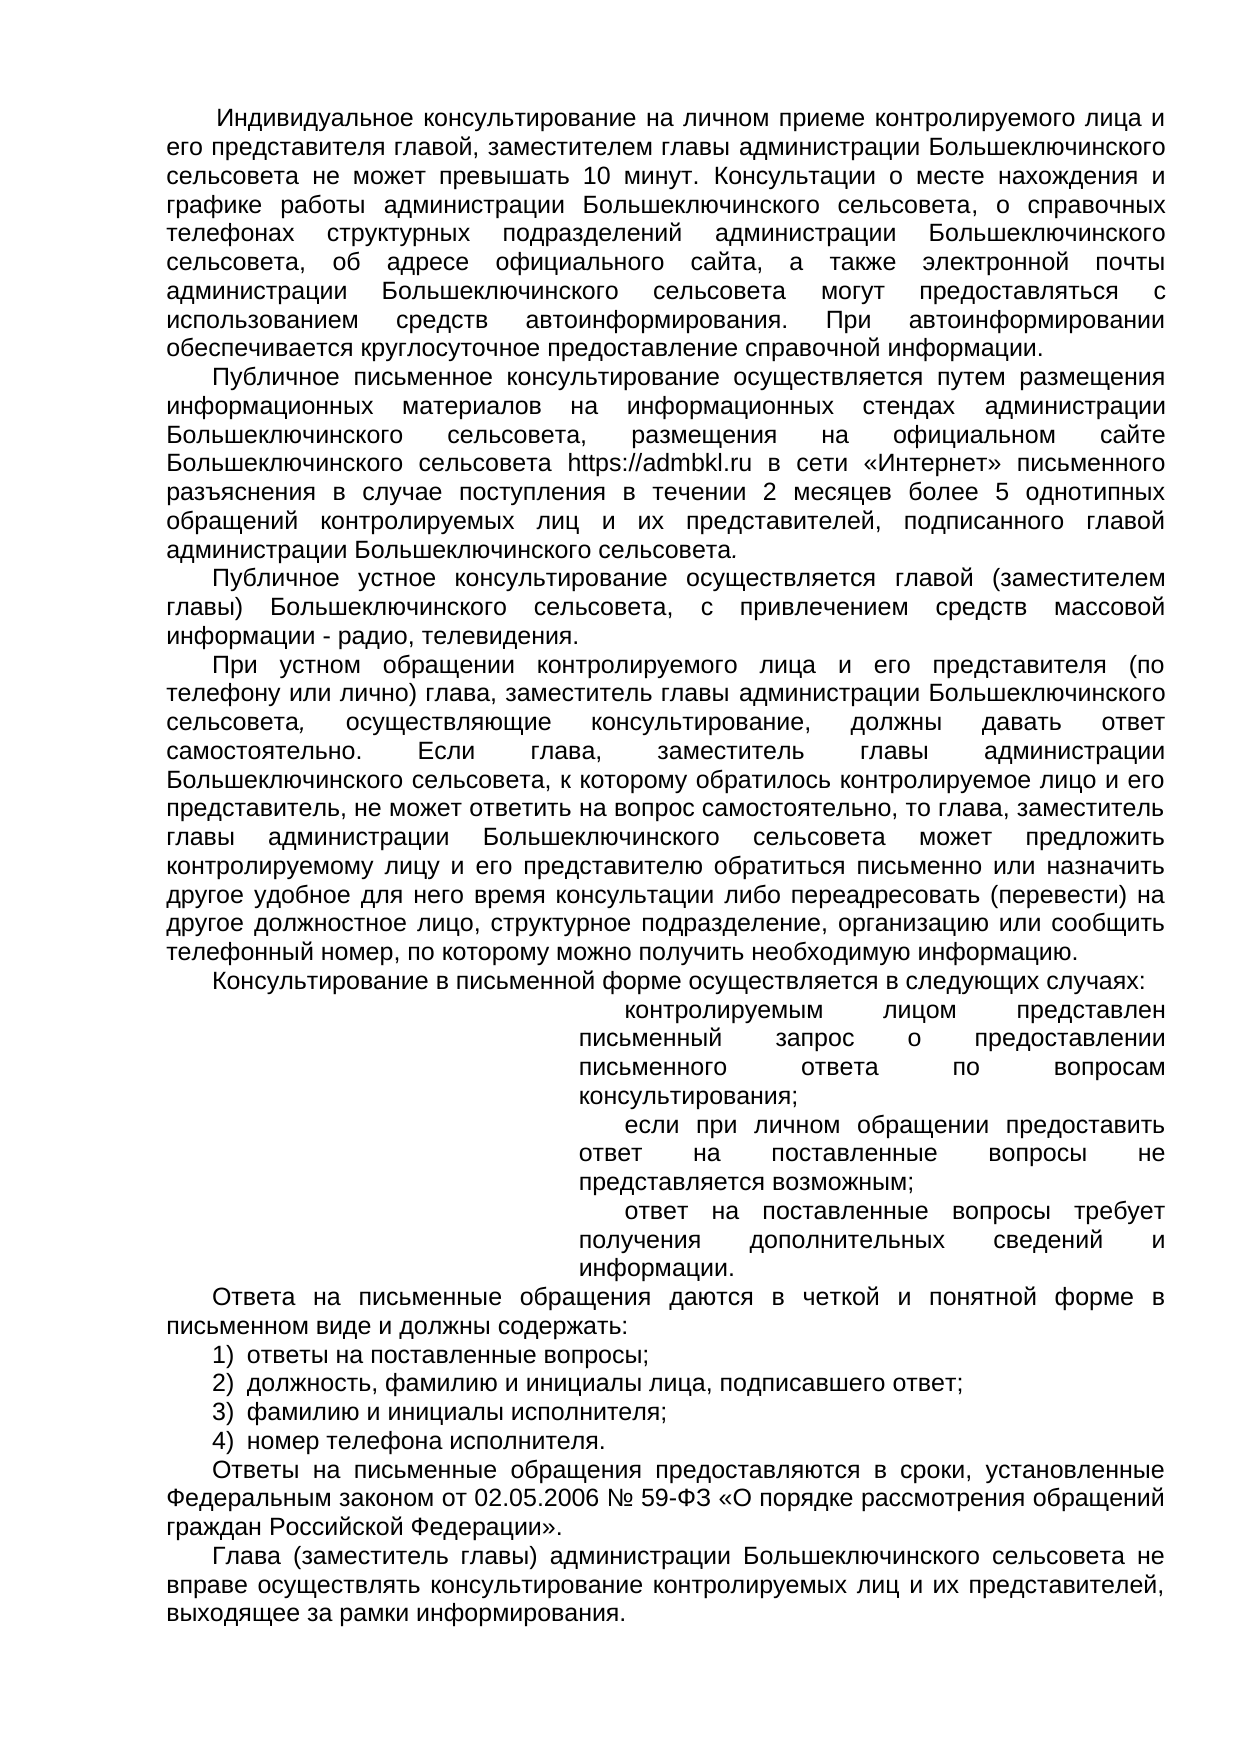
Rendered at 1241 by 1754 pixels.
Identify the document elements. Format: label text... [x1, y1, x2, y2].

text Глава (заместитель главы) администрации Большеключинского сельсовета не вправе осуществлять консультирование контролируемых лиц и их представителей, выходящее за рамки информирования. [166, 1541, 1166, 1627]
text Ответы на письменные обращения предоставляются в сроки, установленные Федеральным законом от 02.05.2006 № 59-ФЗ «О порядке рассмотрения обращений граждан Российской Федерации». [166, 1455, 1166, 1541]
list ответы на поставленные вопросы; [166, 1340, 1167, 1368]
list номер телефона исполнителя. [166, 1426, 1167, 1455]
text Индивидуальное консультирование на личном приеме контролируемого лица и его представителя главой, заместителем главы администрации Большеключинского сельсовета не может превышать 10 минут. Консультации о месте нахождения и графике работы администрации Большеключинского сельсовета, о справочных телефонах структурных подразделений администрации Большеключинского сельсовета, об адресе официального сайта, а также электронной почты администрации Большеключинского сельсовета могут предоставляться с использованием средств автоинформирования. При автоинформировании обеспечивается круглосуточное предоставление справочной информации. [166, 103, 1166, 247]
list если при личном обращении предоставить ответ на поставленные вопросы не представляется возможным; [578, 1110, 1166, 1196]
text Публичное устное консультирование осуществляется главой (заместителем главы) Большеключинского сельсовета, с привлечением средств массовой информации - радио, телевидения. [166, 563, 1166, 650]
text Публичное письменное консультирование осуществляется путем размещения информационных материалов на информационных стендах администрации Большеключинского сельсовета, размещения на официальном сайте Большеключинского сельсовета https://admbkl.ru в сети «Интернет» письменного разъяснения в случае поступления в течении 2 месяцев более 5 однотипных обращений контролируемых лиц и их представителей, подписанного главой администрации Большеключинского сельсовета. [166, 362, 1166, 563]
list ответ на поставленные вопросы требует получения дополнительных сведений и информации. [578, 1196, 1166, 1282]
list контролируемым лицом представлен письменный запрос о предоставлении письменного ответа по вопросам консультирования; [578, 995, 1166, 1110]
text Ответа на письменные обращения даются в четкой и понятной форме в письменном виде и должны содержать: [166, 1282, 1166, 1340]
list должность, фамилию и инициалы лица, подписавшего ответ; [166, 1368, 1167, 1397]
list фамилию и инициалы исполнителя; [166, 1397, 1167, 1426]
text При устном обращении контролируемого лица и его представителя (по телефону или лично) глава, заместитель главы администрации Большеключинского сельсовета, осуществляющие консультирование, должны давать ответ самостоятельно. Если глава, заместитель главы администрации Большеключинского сельсовета, к которому обратилось контролируемое лицо и его представитель, не может ответить на вопрос самостоятельно, то глава, заместитель главы администрации Большеключинского сельсовета может предложить контролируемому лицу и его представителю обратиться письменно или назначить другое удобное для него время консультации либо переадресовать (перевести) на другое должностное лицо, структурное подразделение, организацию или сообщить телефонный номер, по которому можно получить необходимую информацию. [166, 650, 1166, 966]
text Индивидуальное консультирование на личном приеме контролируемого лица и его представителя главой, заместителем главы администрации Большеключинского сельсовета не может превышать 10 минут. Консультации о месте нахождения и графике работы администрации Большеключинского сельсовета, о справочных телефонах структурных подразделений администрации Большеключинского сельсовета, об адресе официального сайта, а также электронной почты администрации Большеключинского сельсовета могут предоставляться с использованием средств автоинформирования. При автоинформировании обеспечивается круглосуточное предоставление справочной информации. [166, 276, 1166, 362]
text Консультирование в письменной форме осуществляется в следующих случаях: [166, 966, 1166, 995]
